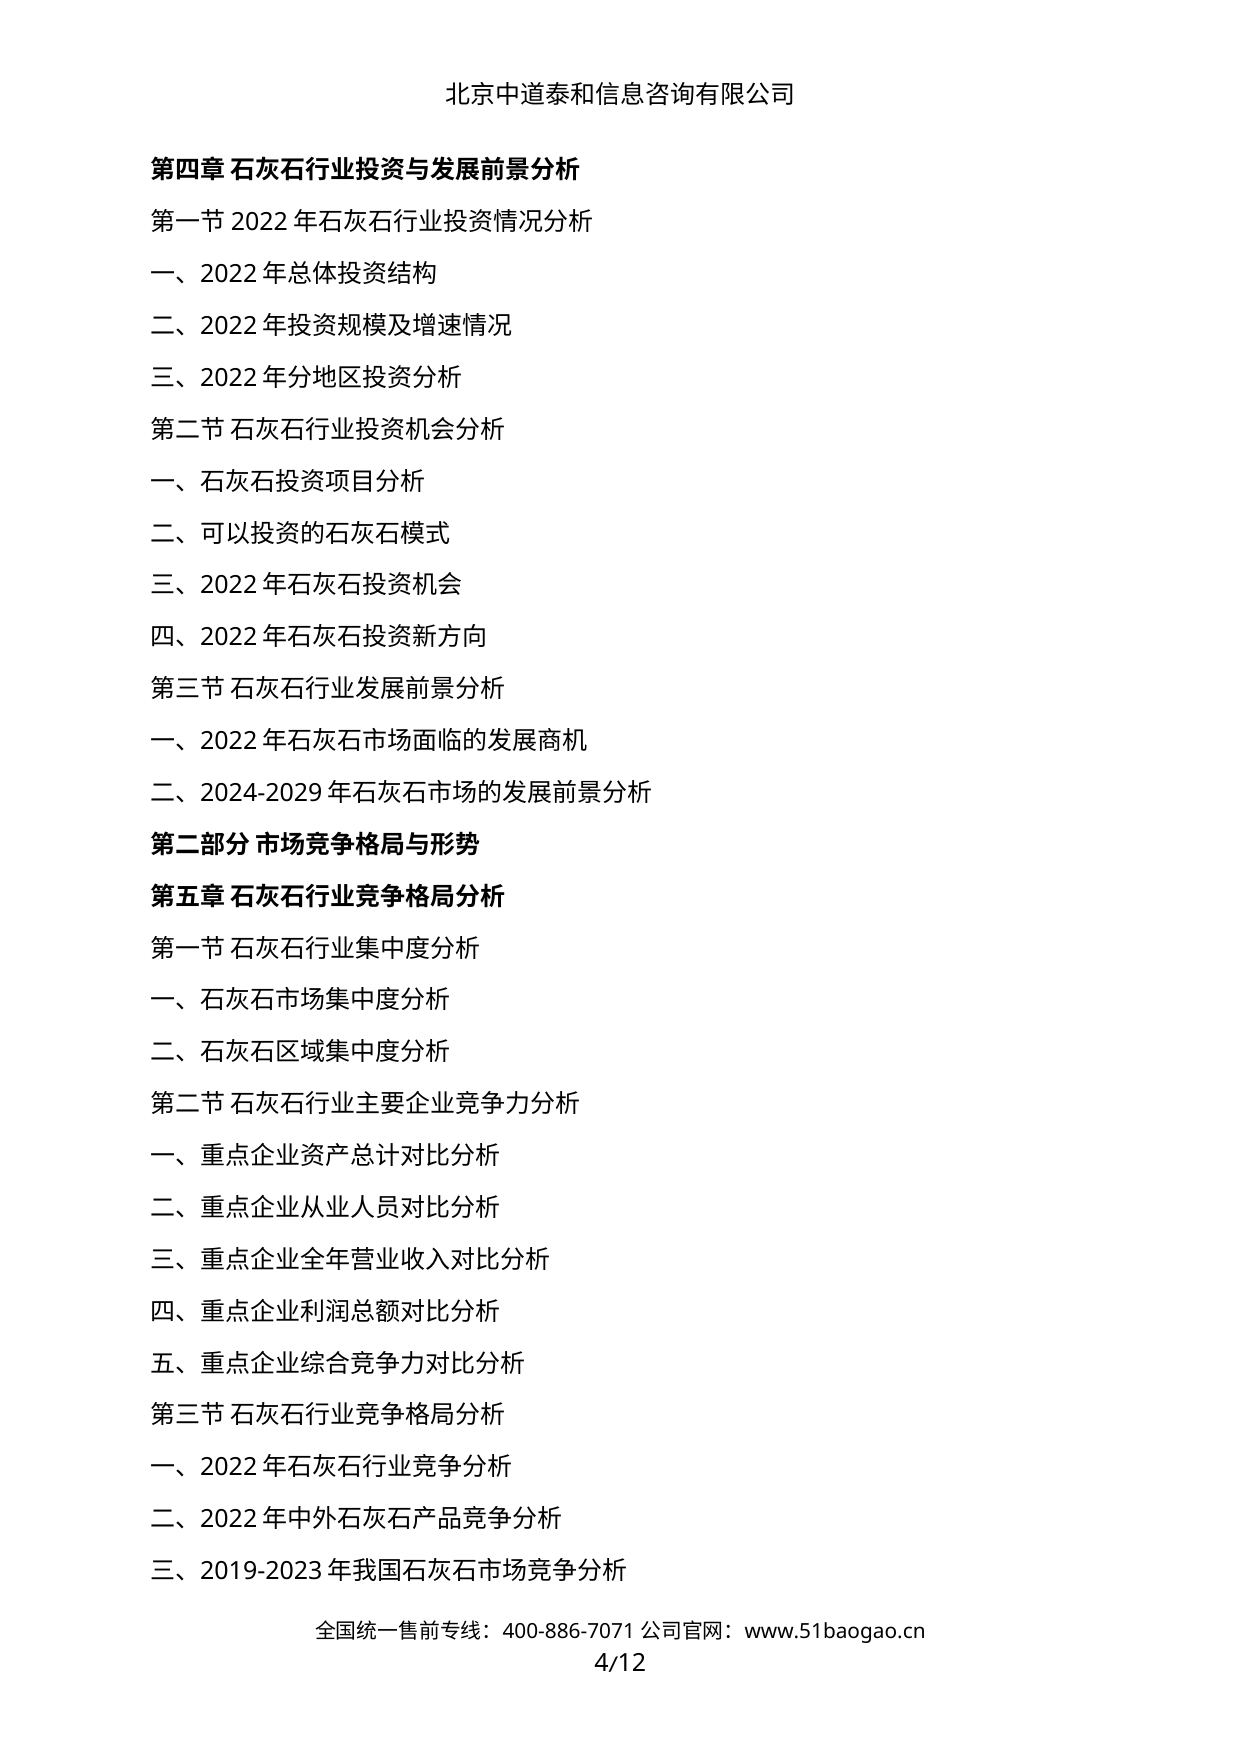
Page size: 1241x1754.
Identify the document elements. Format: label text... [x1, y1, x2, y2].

text 第一节 2022年石灰石行业投资情况分析 [150, 202, 1090, 238]
text 二、2022年投资规模及增速情况 [150, 306, 1090, 342]
text 三、2022年石灰石投资机会 [150, 565, 1090, 601]
text 三、2022年分地区投资分析 [150, 357, 1090, 394]
text 四、重点企业利润总额对比分析 [150, 1291, 1090, 1327]
text 第一节 石灰石行业集中度分析 [150, 928, 1090, 964]
text 四、2022年石灰石投资新方向 [150, 617, 1090, 653]
text 第三节 石灰石行业发展前景分析 [150, 669, 1090, 705]
text 二、重点企业从业人员对比分析 [150, 1187, 1090, 1224]
text 第二节 石灰石行业主要企业竞争力分析 [150, 1084, 1090, 1120]
text 一、2022年总体投资结构 [150, 254, 1090, 290]
text 第二部分 市场竞争格局与形势 [150, 824, 1090, 861]
text 第四章 石灰石行业投资与发展前景分析 [150, 150, 1090, 186]
text 一、2022年石灰石市场面临的发展商机 [150, 721, 1090, 757]
text 一、石灰石投资项目分析 [150, 461, 1090, 497]
text 三、重点企业全年营业收入对比分析 [150, 1239, 1090, 1276]
text 第三节 石灰石行业竞争格局分析 [150, 1395, 1090, 1431]
text 二、可以投资的石灰石模式 [150, 513, 1090, 549]
text 五、重点企业综合竞争力对比分析 [150, 1343, 1090, 1379]
text 二、石灰石区域集中度分析 [150, 1032, 1090, 1068]
text 一、2022年石灰石行业竞争分析 [150, 1447, 1090, 1483]
text 一、石灰石市场集中度分析 [150, 980, 1090, 1016]
text 一、重点企业资产总计对比分析 [150, 1136, 1090, 1172]
text 第二节 石灰石行业投资机会分析 [150, 409, 1090, 446]
text 二、2024-2029年石灰石市场的发展前景分析 [150, 772, 1090, 809]
text 第五章 石灰石行业竞争格局分析 [150, 876, 1090, 912]
text 三、2019-2023年我国石灰石市场竞争分析 [150, 1551, 1090, 1587]
text 二、2022年中外石灰石产品竞争分析 [150, 1499, 1090, 1535]
